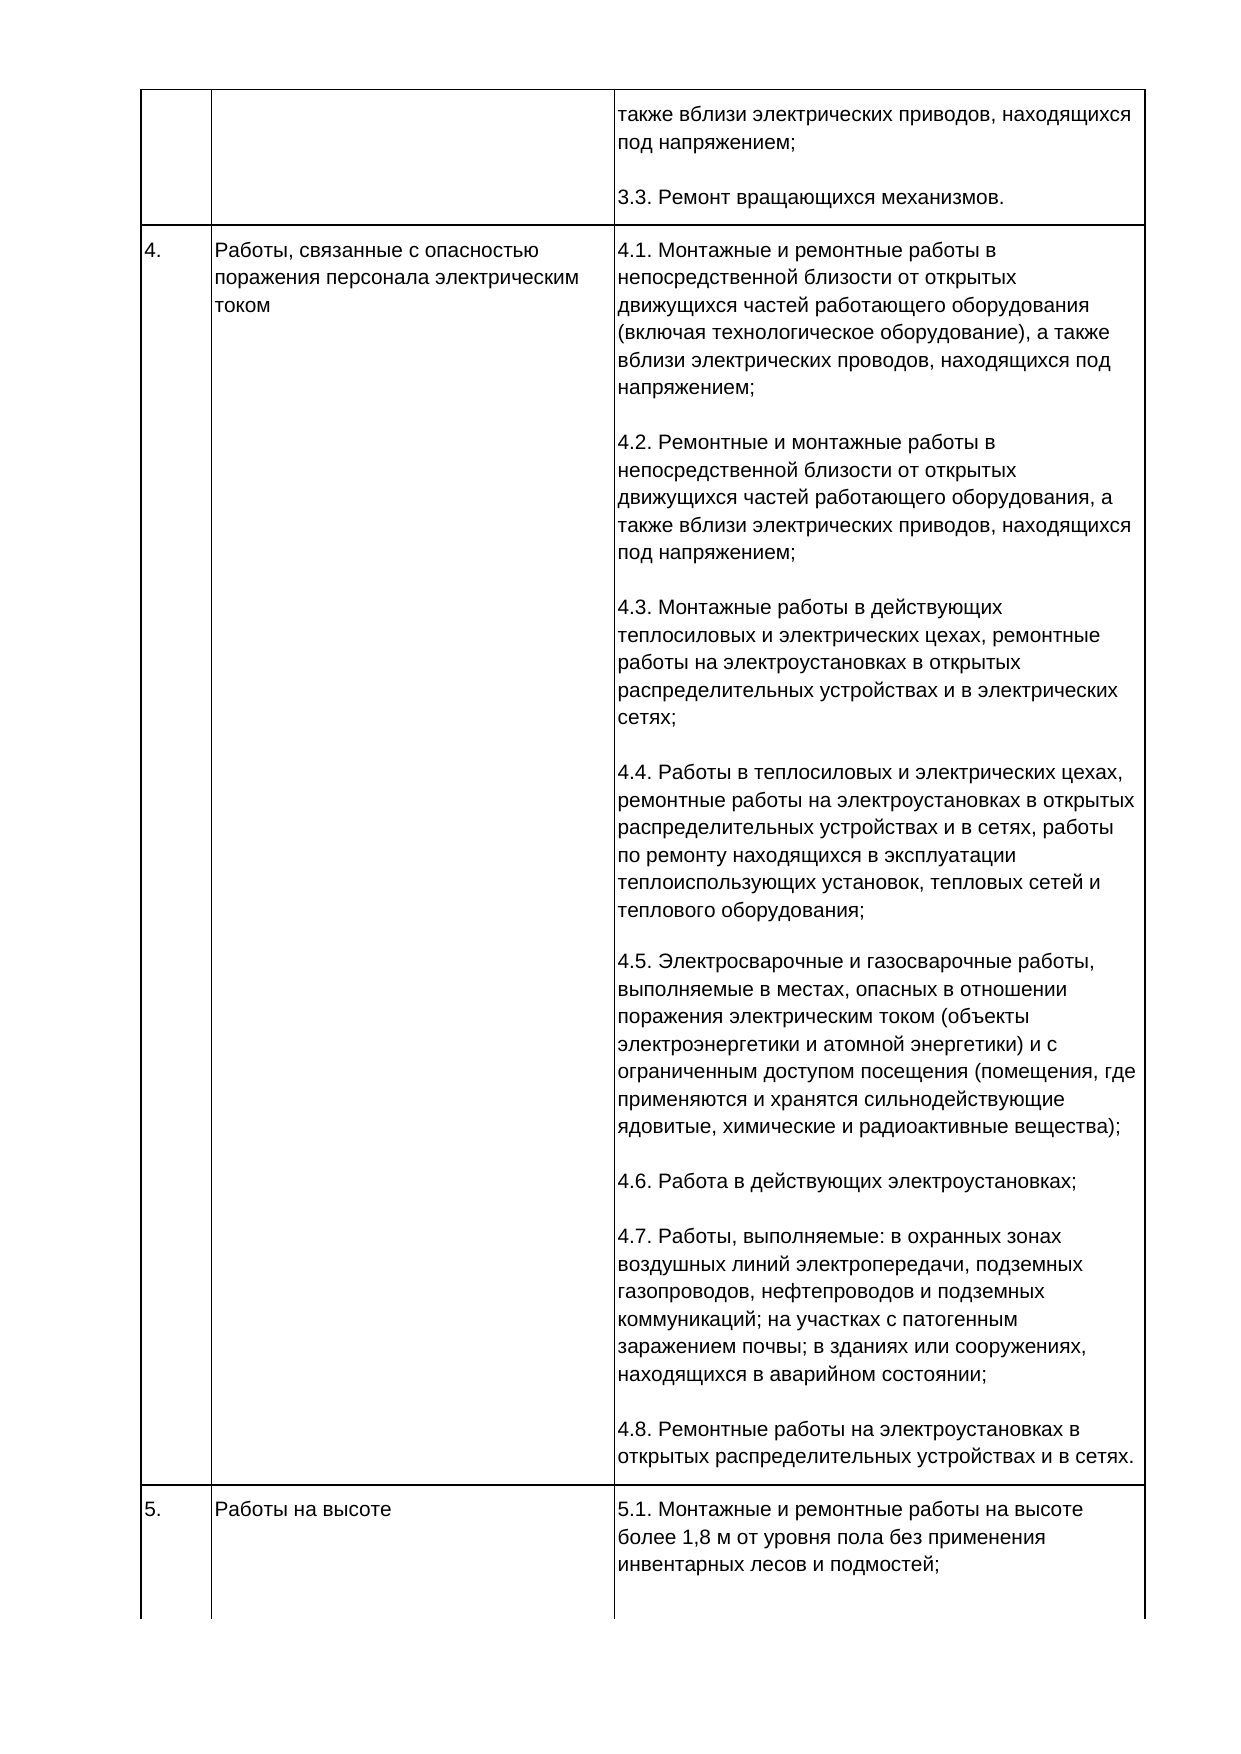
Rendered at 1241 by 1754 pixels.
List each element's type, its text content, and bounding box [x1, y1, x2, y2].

table_cell 4. [142, 226, 211, 937]
table_cell Работы на высоте [212, 1486, 614, 1619]
table_cell 3. [142, 90, 211, 224]
table_cell Работы, связанные с опасностью поражения персонала электрическим током [212, 226, 614, 937]
table_cell 4.5. Электросварочные и газосварочные работы, выполняемые в местах, опасных в отношении поражения электрическим током (объекты электроэнергетики и атомной энергетики) и с ограниченным доступом посещения (помещения, где применяются и хранятся сильнодействующие ядовитые, химические и радиоактивные вещества); 4.6. Работа в действующих электроустановках; 4.7. Работы, выполняемые: в охранных зонах воздушных линий электропередачи, подземных газопроводов, нефтепроводов и подземных коммуникаций; на участках с патогенным заражением почвы; в зданиях или сооружениях, находящихся в аварийном состоянии; 4.8. Ремонтные работы на электроустановках в открытых распределительных устройствах и в сетях. [615, 937, 1144, 1484]
table_cell 4.1. Монтажные и ремонтные работы в непосредственной близости от открытых движущихся частей работающего оборудования (включая технологическое оборудование), а также вблизи электрических проводов, находящихся под напряжением; 4.2. Ремонтные и монтажные работы в непосредственной близости от открытых движущихся частей работающего оборудования, а также вблизи электрических приводов, находящихся под напряжением; 4.3. Монтажные работы в действующих теплосиловых и электрических цехах, ремонтные работы на электроустановках в открытых распределительных устройствах и в электрических сетях; 4.4. Работы в теплосиловых и электрических цехах, ремонтные работы на электроустановках в открытых распределительных устройствах и в сетях, работы по ремонту находящихся в эксплуатации теплоиспользующих установок, тепловых сетей и теплового оборудования; [615, 226, 1144, 937]
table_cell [615, 1486, 1144, 1619]
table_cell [212, 90, 614, 224]
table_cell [615, 90, 1144, 224]
table_cell 5. [142, 1486, 211, 1619]
table_cell [212, 937, 614, 1484]
table_cell [142, 937, 211, 1484]
